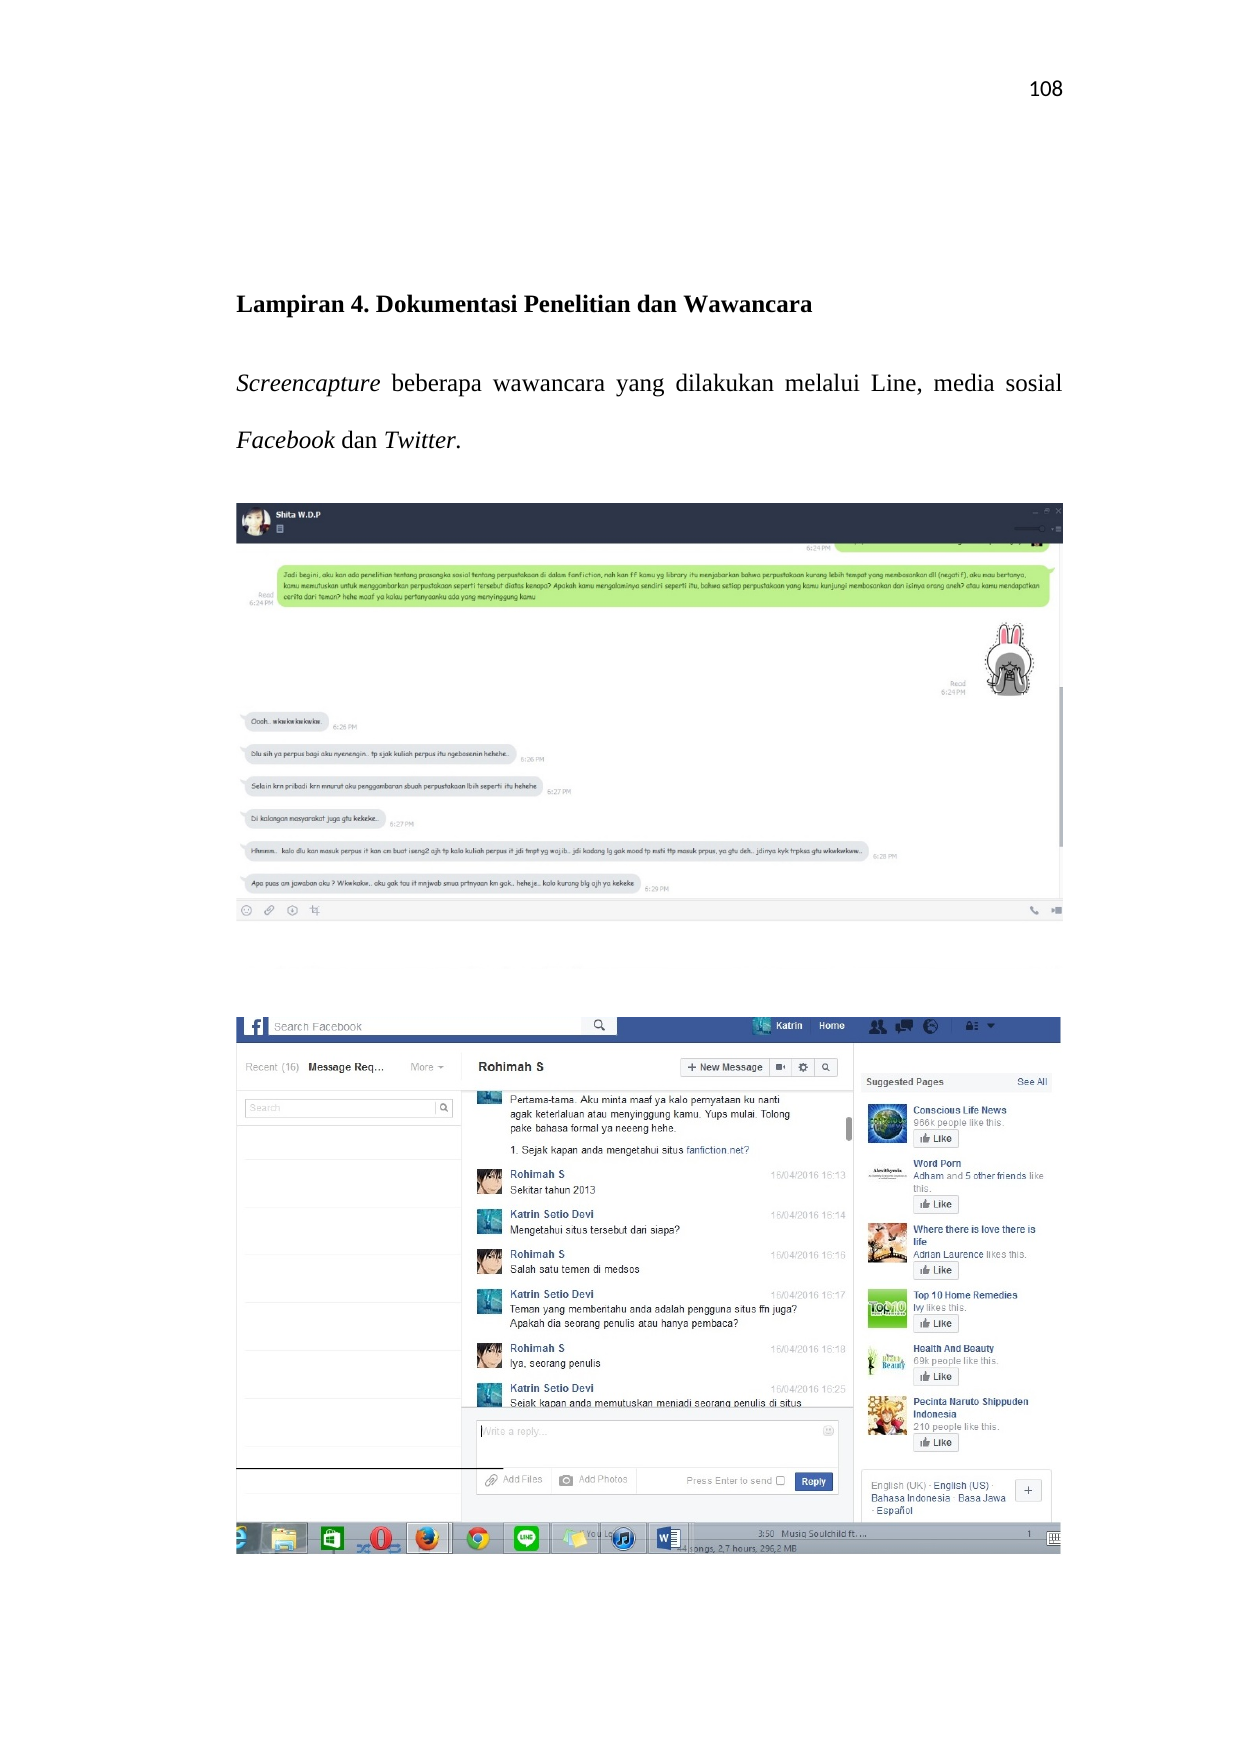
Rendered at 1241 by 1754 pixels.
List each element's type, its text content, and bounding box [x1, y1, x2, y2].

text Lampiran 4. Dokumentasi Penelitian dan Wawancara [236, 289, 1063, 318]
text Screencapture beberapa wawancara yang dilakukan melalui Line, media sosial Facebook dan Twitter. [236, 368, 1063, 454]
picture [236, 1017, 1063, 1559]
picture [236, 503, 1063, 969]
